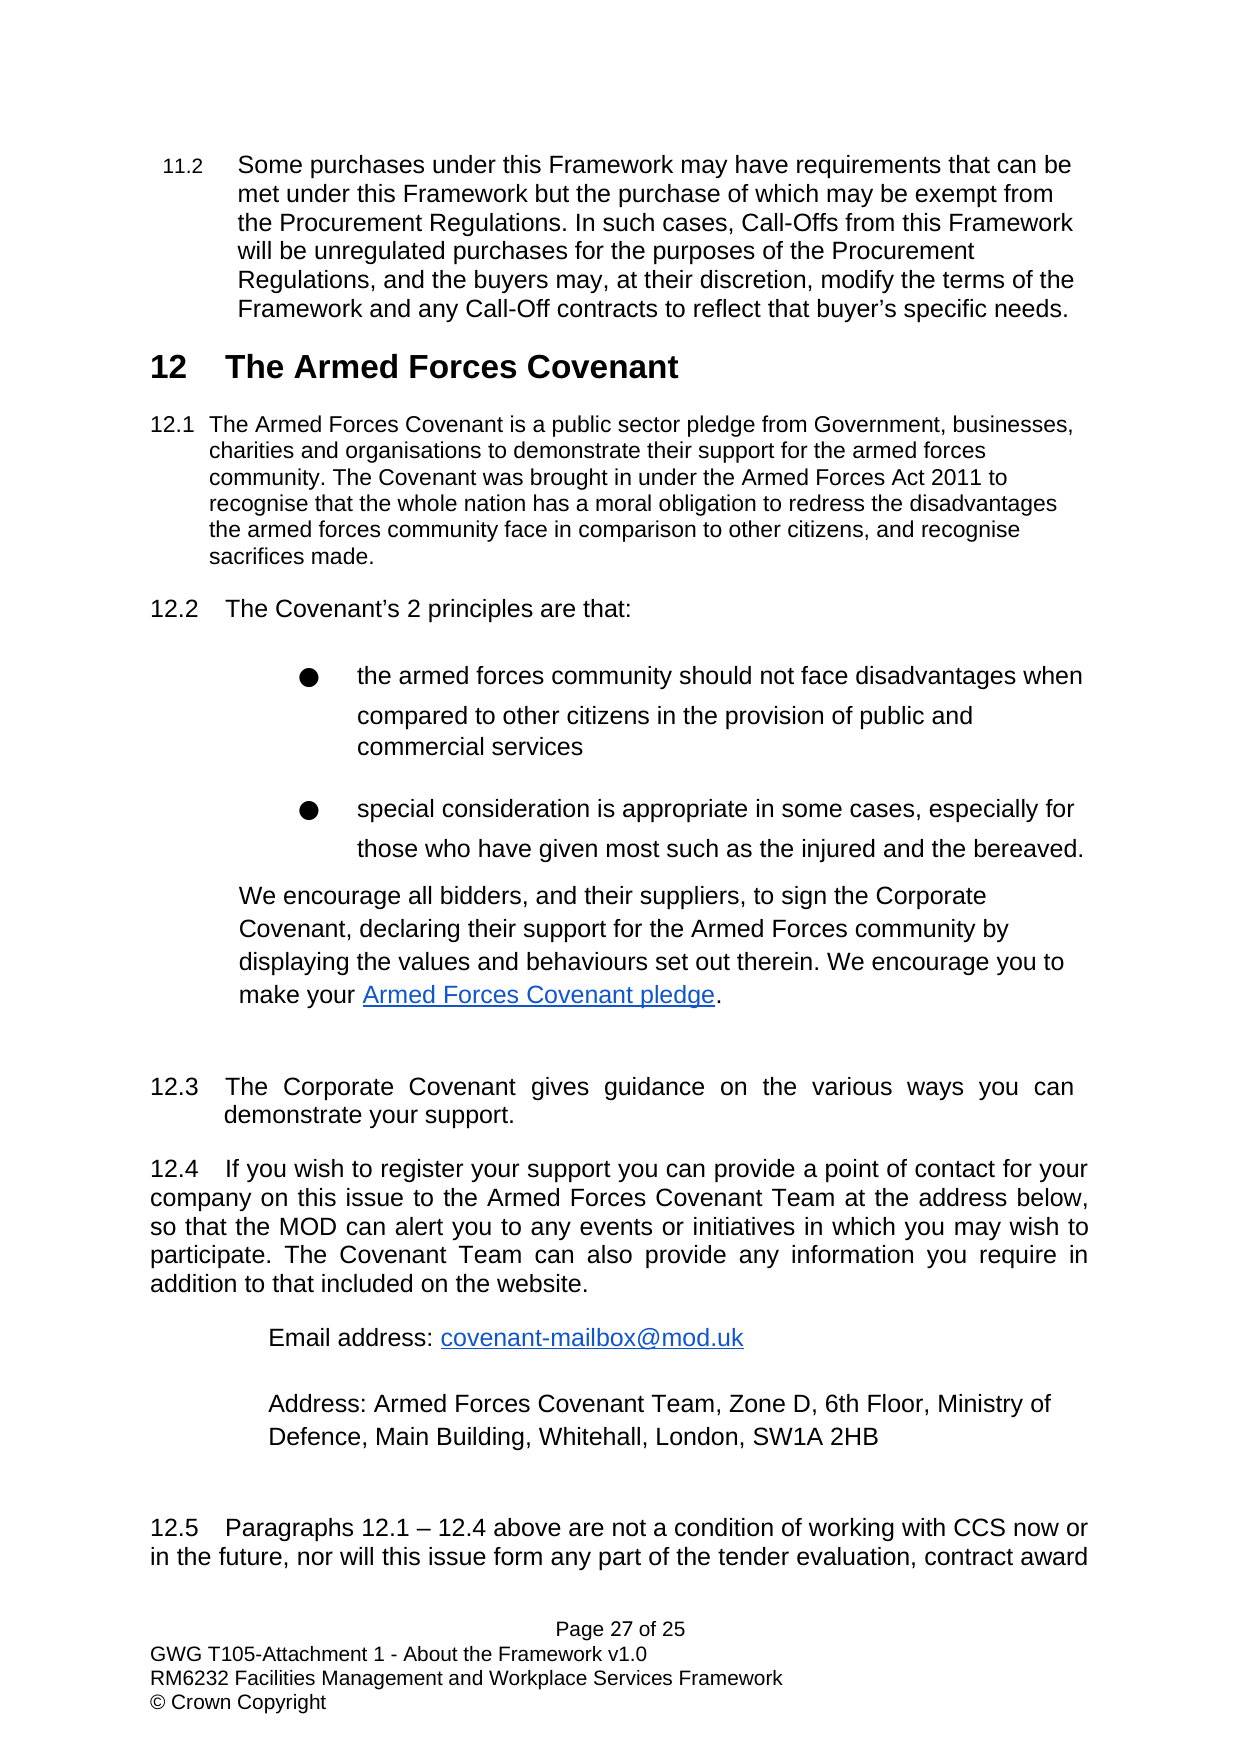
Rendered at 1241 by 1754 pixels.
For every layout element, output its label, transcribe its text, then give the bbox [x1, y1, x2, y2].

text Address: Armed Forces Covenant Team, Zone D, 6th Floor, Ministry of Defence, Main Building, Whitehall, London, SW1A 2HB [268, 1389, 1090, 1451]
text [150, 1513, 1090, 1570]
text We encourage all bidders, and their suppliers, to sign the Corporate Covenant, declaring their support for the Armed Forces community by displaying the values and behaviours set out therein. We encourage you to make your Armed Forces Covenant pledge. [238, 881, 1090, 1009]
list special consideration is appropriate in some cases, especially for those who have given most such as the injured and the bereaved. [298, 780, 1090, 862]
text 12.1 The Armed Forces Covenant is a public sector pledge from Government, businesses, charities and organisations to demonstrate their support for the armed forces community. The Covenant was brought in under the Armed Forces Act 2011 to recognise that the whole nation has a moral obligation to redress the disadvantages the armed forces community face in comparison to other citizens, and recognise sacrifices made. [150, 411, 1090, 569]
text Email address: covenant-mailbox@mod.uk [268, 1323, 1090, 1351]
text 12.4 If you wish to register your support you can provide a point of contact for your company on this issue to the Armed Forces Covenant Team at the address below, so that the MOD can alert you to any events or initiatives in which you may wish to participate. The Covenant Team can also provide any information you require in addition to that included on the website. [150, 1154, 1090, 1298]
text 12.2 The Covenant’s 2 principles are that: [150, 594, 1090, 623]
text 12.3 The Corporate Covenant gives guidance on the various ways you can demonstrate your support. [150, 1071, 1090, 1129]
text 12 The Armed Forces Covenant [150, 347, 1090, 386]
list the armed forces community should not face disadvantages when compared to other citizens in the provision of public and commercial services [298, 648, 1090, 761]
list Some purchases under this Framework may have requirements that can be met under this Framework but the purchase of which may be exempt from the Procurement Regulations. In such cases, Call-Offs from this Framework will be unregulated purchases for the purposes of the Procurement Regulations, and the buyers may, at their discretion, modify the terms of the Framework and any Call-Off contracts to reflect that buyer’s specific needs. [162, 150, 1090, 322]
